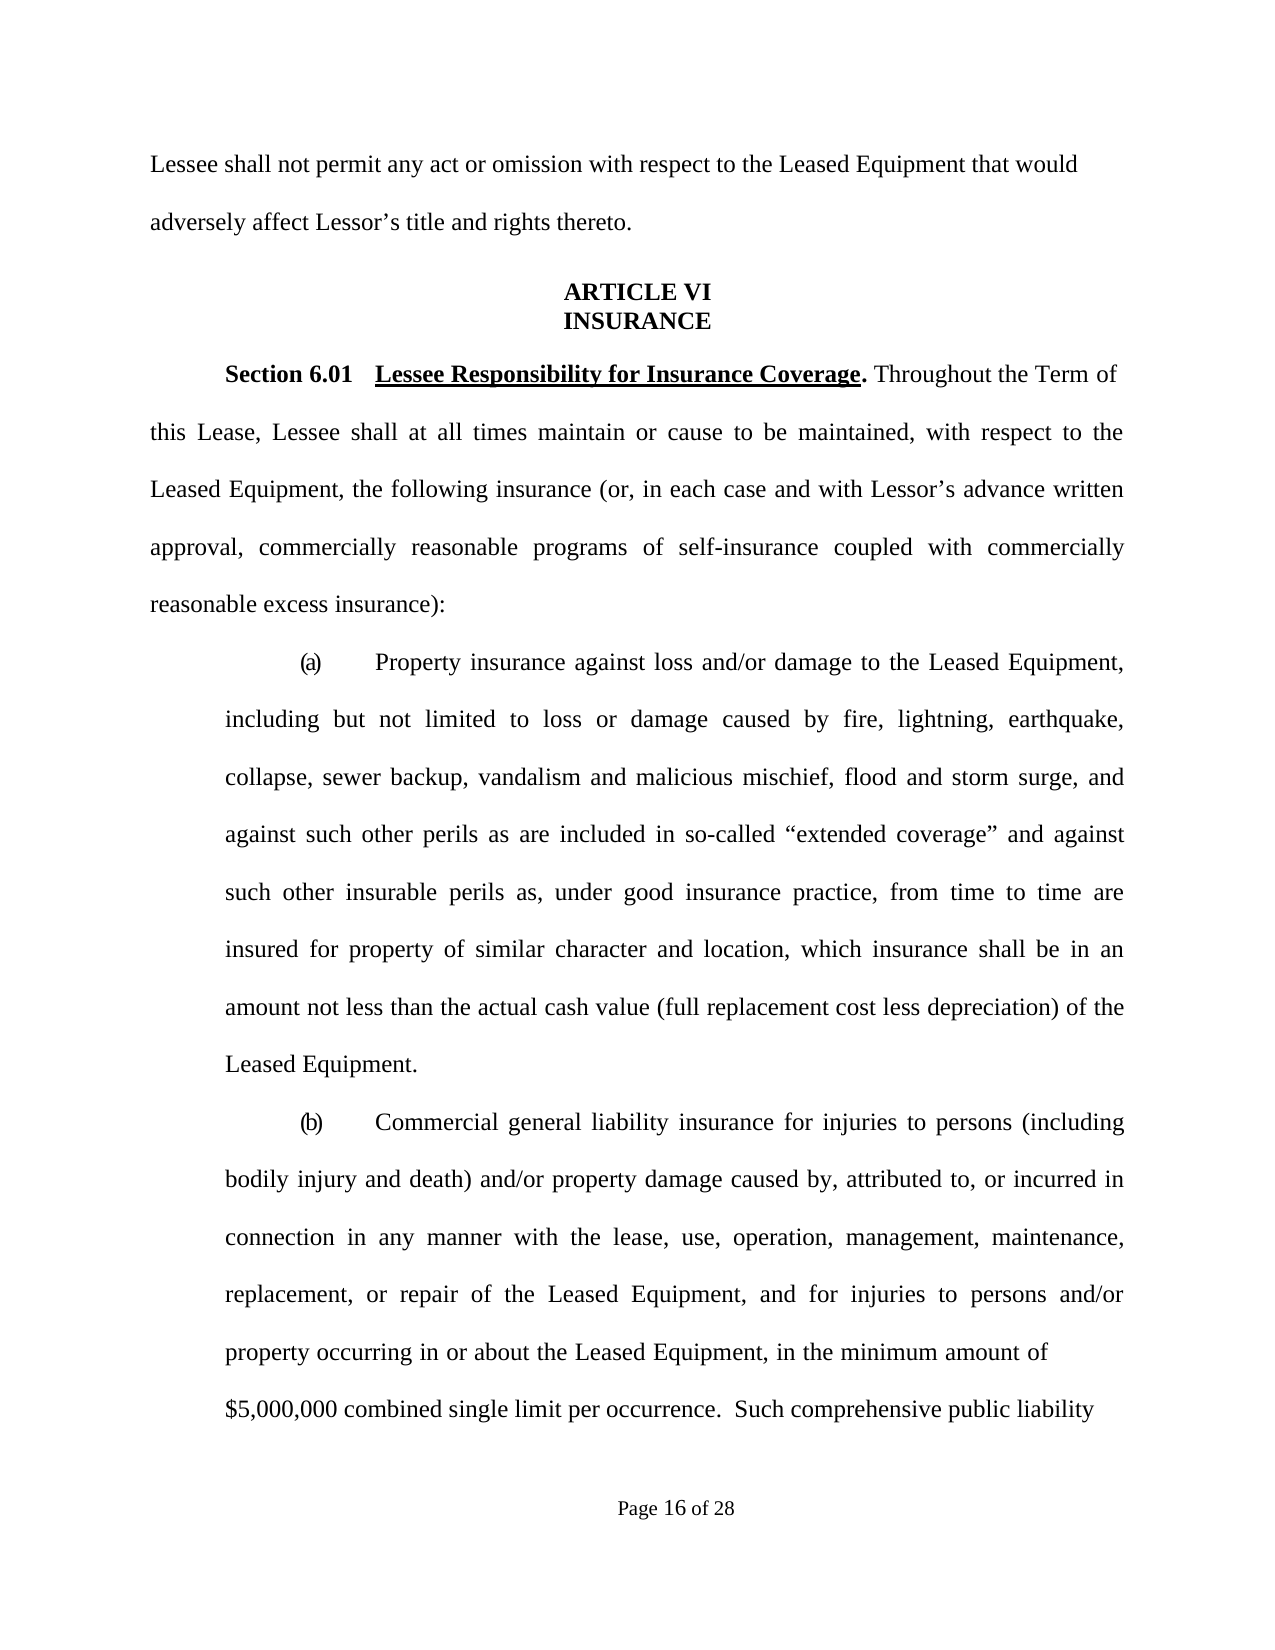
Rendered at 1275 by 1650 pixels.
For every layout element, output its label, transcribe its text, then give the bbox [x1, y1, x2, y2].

text $5,000,000 combined single limit per occurrence. Such comprehensive public liability [225, 1394, 1152, 1423]
text Section 6.01 Lessee Responsibility for Insurance Coverage. Throughout the Term of [225, 359, 1152, 388]
list Commercial general liability insurance for injuries to persons (including bodily injury and death) and/or property damage caused by, attributed to, or incurred in connection in any manner with the lease, use, operation, management, maintenance, replacement, or repair of the Leased Equipment, and for injuries to persons and/or property occurring in or about the Leased Equipment, in the minimum amount of [225, 1107, 1125, 1366]
subtitle ARTICLE VI INSURANCE [563, 277, 712, 335]
list Property insurance against loss and/or damage to the Leased Equipment, including but not limited to loss or damage caused by fire, lightning, earthquake, collapse, sewer backup, vandalism and malicious mischief, flood and storm surge, and against such other perils as are included in so-called “extended coverage” and against such other insurable perils as, under good insurance practice, from time to time are insured for property of similar character and location, which insurance shall be in an amount not less than the actual cash value (full replacement cost less depreciation) of the Leased Equipment. [225, 647, 1125, 1078]
text this Lease, Lessee shall at all times maintain or cause to be maintained, with respect to the Leased Equipment, the following insurance (or, in each case and with Lessor’s advance written approval, commercially reasonable programs of self-insurance coupled with commercially reasonable excess insurance): [150, 417, 1125, 618]
text Lessee shall not permit any act or omission with respect to the Leased Equipment that would adversely affect Lessor’s title and rights thereto. [150, 149, 1152, 235]
